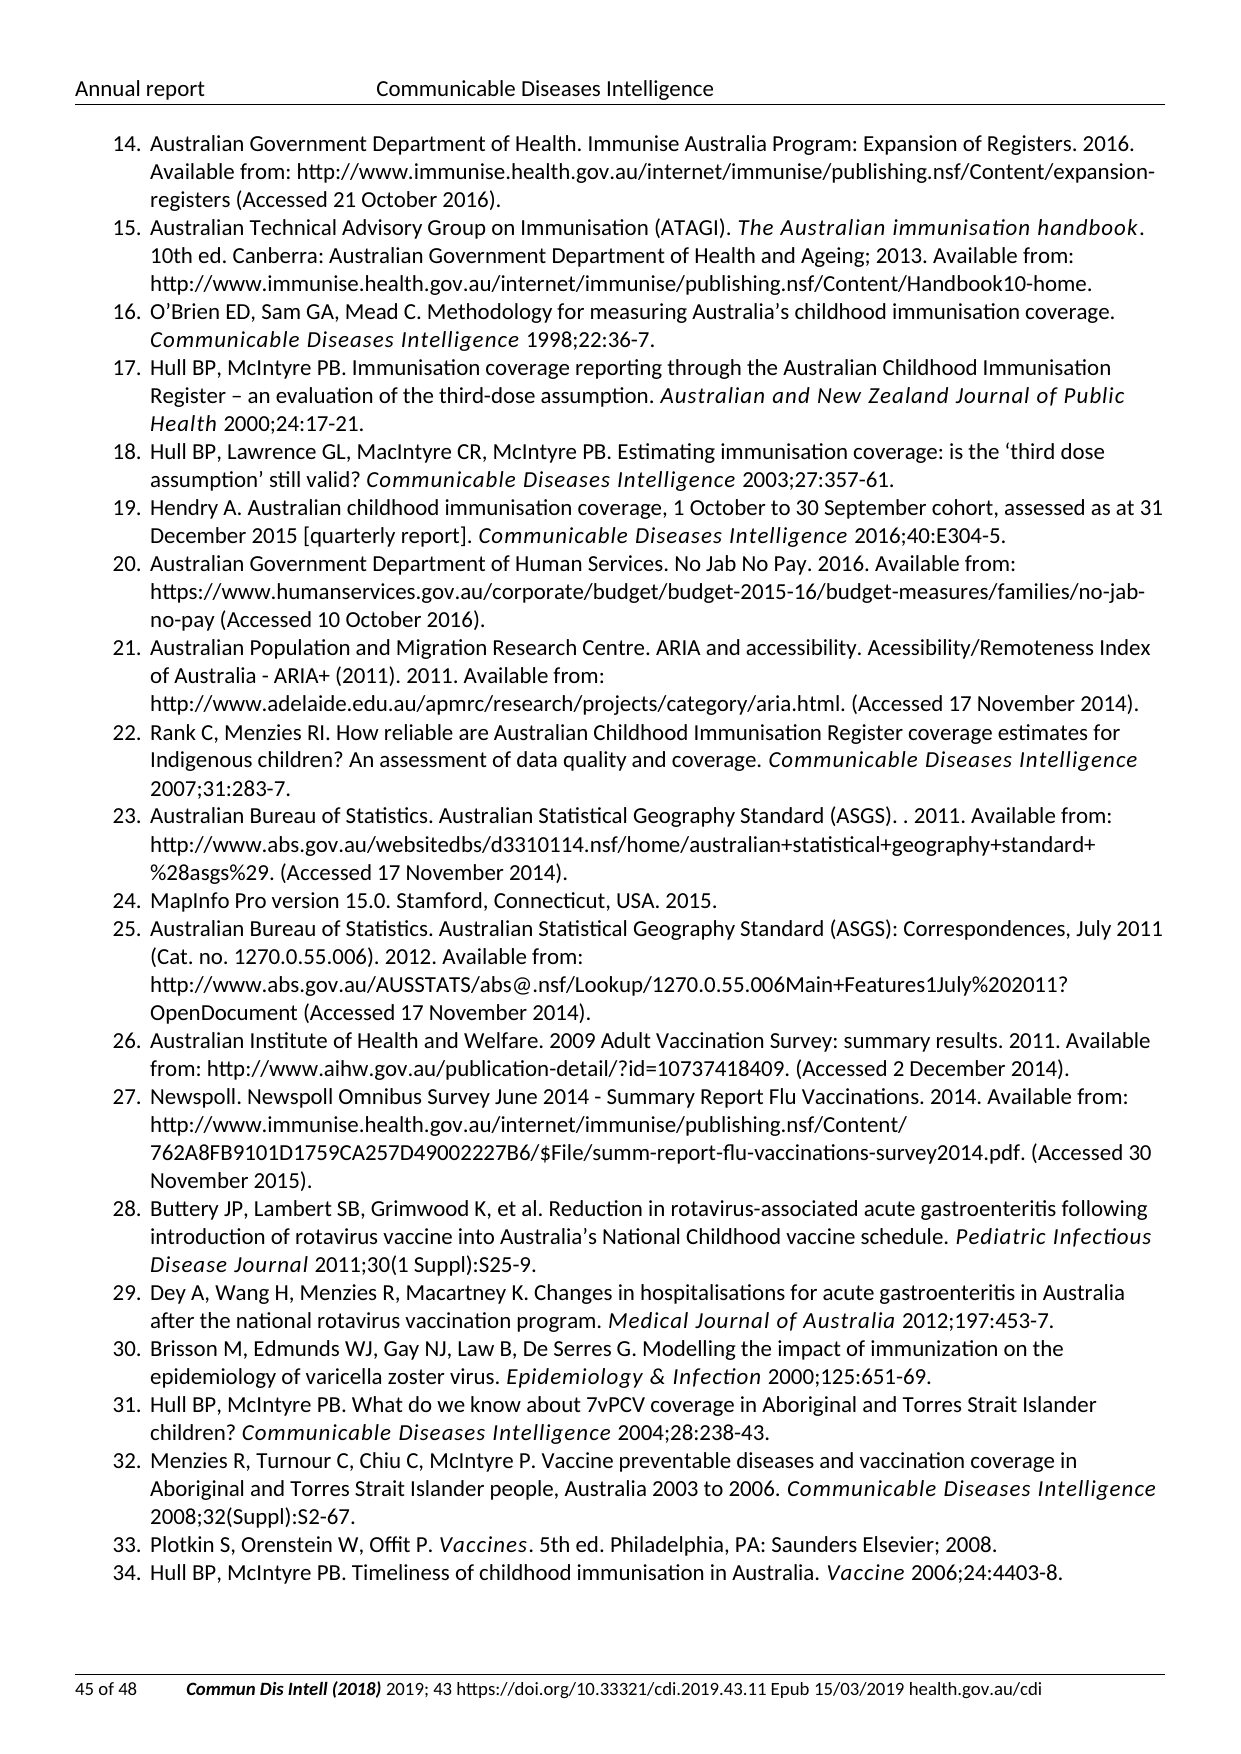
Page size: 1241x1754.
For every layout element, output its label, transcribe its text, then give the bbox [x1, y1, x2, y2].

list Buttery JP, Lambert SB, Grimwood K, et al. Reduction in rotavirus-associated acute gastroenteritis following introduction of rotavirus vaccine into Australia’s National Childhood vaccine schedule. Pediatric Infectious Disease Journal 2011;30(1 Suppl):S25-9. [112, 1194, 1165, 1278]
list Australian Population and Migration Research Centre. ARIA and accessibility. Acessibility/Remoteness Index of Australia - ARIA+ (2011). 2011. Available from: http://www.adelaide.edu.au/apmrc/research/projects/category/aria.html. (Accessed 17 November 2014). [112, 633, 1165, 718]
list Brisson M, Edmunds WJ, Gay NJ, Law B, De Serres G. Modelling the impact of immunization on the epidemiology of varicella zoster virus. Epidemiology & Infection 2000;125:651-69. [112, 1334, 1165, 1390]
list Australian Bureau of Statistics. Australian Statistical Geography Standard (ASGS): Correspondences, July 2011 (Cat. no. 1270.0.55.006). 2012. Available from: http://www.abs.gov.au/AUSSTATS/abs@.nsf/Lookup/1270.0.55.006Main+Features1July%202011?OpenDocument (Accessed 17 November 2014). [112, 914, 1165, 1026]
list Plotkin S, Orenstein W, Offit P. Vaccines. 5th ed. Philadelphia, PA: Saunders Elsevier; 2008. [112, 1530, 1165, 1558]
list Australian Technical Advisory Group on Immunisation (ATAGI). The Australian immunisation handbook. 10th ed. Canberra: Australian Government Department of Health and Ageing; 2013. Available from: http://www.immunise.health.gov.au/internet/immunise/publishing.nsf/Content/Handbook10-home. [112, 213, 1165, 297]
list Australian Government Department of Health. Immunise Australia Program: Expansion of Registers. 2016. Available from: http://www.immunise.health.gov.au/internet/immunise/publishing.nsf/Content/expansion-registers (Accessed 21 October 2016). [112, 129, 1165, 213]
list Rank C, Menzies RI. How reliable are Australian Childhood Immunisation Register coverage estimates for Indigenous children? An assessment of data quality and coverage. Communicable Diseases Intelligence 2007;31:283-7. [112, 718, 1165, 802]
list Hendry A. Australian childhood immunisation coverage, 1 October to 30 September cohort, assessed as at 31 December 2015 [quarterly report]. Communicable Diseases Intelligence 2016;40:E304-5. [112, 493, 1165, 549]
list Hull BP, McIntyre PB. Timeliness of childhood immunisation in Australia. Vaccine 2006;24:4403-8. [112, 1558, 1165, 1586]
list MapInfo Pro version 15.0. Stamford, Connecticut, USA. 2015. [112, 886, 1165, 914]
list Australian Government Department of Human Services. No Jab No Pay. 2016. Available from: https://www.humanservices.gov.au/corporate/budget/budget-2015-16/budget-measures/families/no-jab-no-pay (Accessed 10 October 2016). [112, 549, 1165, 633]
list Hull BP, Lawrence GL, MacIntyre CR, McIntyre PB. Estimating immunisation coverage: is the ‘third dose assumption’ still valid? Communicable Diseases Intelligence 2003;27:357-61. [112, 437, 1165, 493]
list Menzies R, Turnour C, Chiu C, McIntyre P. Vaccine preventable diseases and vaccination coverage in Aboriginal and Torres Strait Islander people, Australia 2003 to 2006. Communicable Diseases Intelligence 2008;32(Suppl):S2-67. [112, 1446, 1165, 1530]
list Hull BP, McIntyre PB. What do we know about 7vPCV coverage in Aboriginal and Torres Strait Islander children? Communicable Diseases Intelligence 2004;28:238-43. [112, 1390, 1165, 1446]
list Newspoll. Newspoll Omnibus Survey June 2014 - Summary Report Flu Vaccinations. 2014. Available from: http://www.immunise.health.gov.au/internet/immunise/publishing.nsf/Content/762A8FB9101D1759CA257D49002227B6/$File/summ-report-flu-vaccinations-survey2014.pdf. (Accessed 30 November 2015). [112, 1082, 1165, 1194]
list Australian Bureau of Statistics. Australian Statistical Geography Standard (ASGS). . 2011. Available from: http://www.abs.gov.au/websitedbs/d3310114.nsf/home/australian+statistical+geography+standard+%28asgs%29. (Accessed 17 November 2014). [112, 802, 1165, 886]
list O’Brien ED, Sam GA, Mead C. Methodology for measuring Australia’s childhood immunisation coverage. Communicable Diseases Intelligence 1998;22:36-7. [112, 297, 1165, 353]
list Hull BP, McIntyre PB. Immunisation coverage reporting through the Australian Childhood Immunisation Register – an evaluation of the third-dose assumption. Australian and New Zealand Journal of Public Health 2000;24:17-21. [112, 353, 1165, 437]
list Australian Institute of Health and Welfare. 2009 Adult Vaccination Survey: summary results. 2011. Available from: http://www.aihw.gov.au/publication-detail/?id=10737418409. (Accessed 2 December 2014). [112, 1026, 1165, 1082]
list Dey A, Wang H, Menzies R, Macartney K. Changes in hospitalisations for acute gastroenteritis in Australia after the national rotavirus vaccination program. Medical Journal of Australia 2012;197:453-7. [112, 1278, 1165, 1334]
